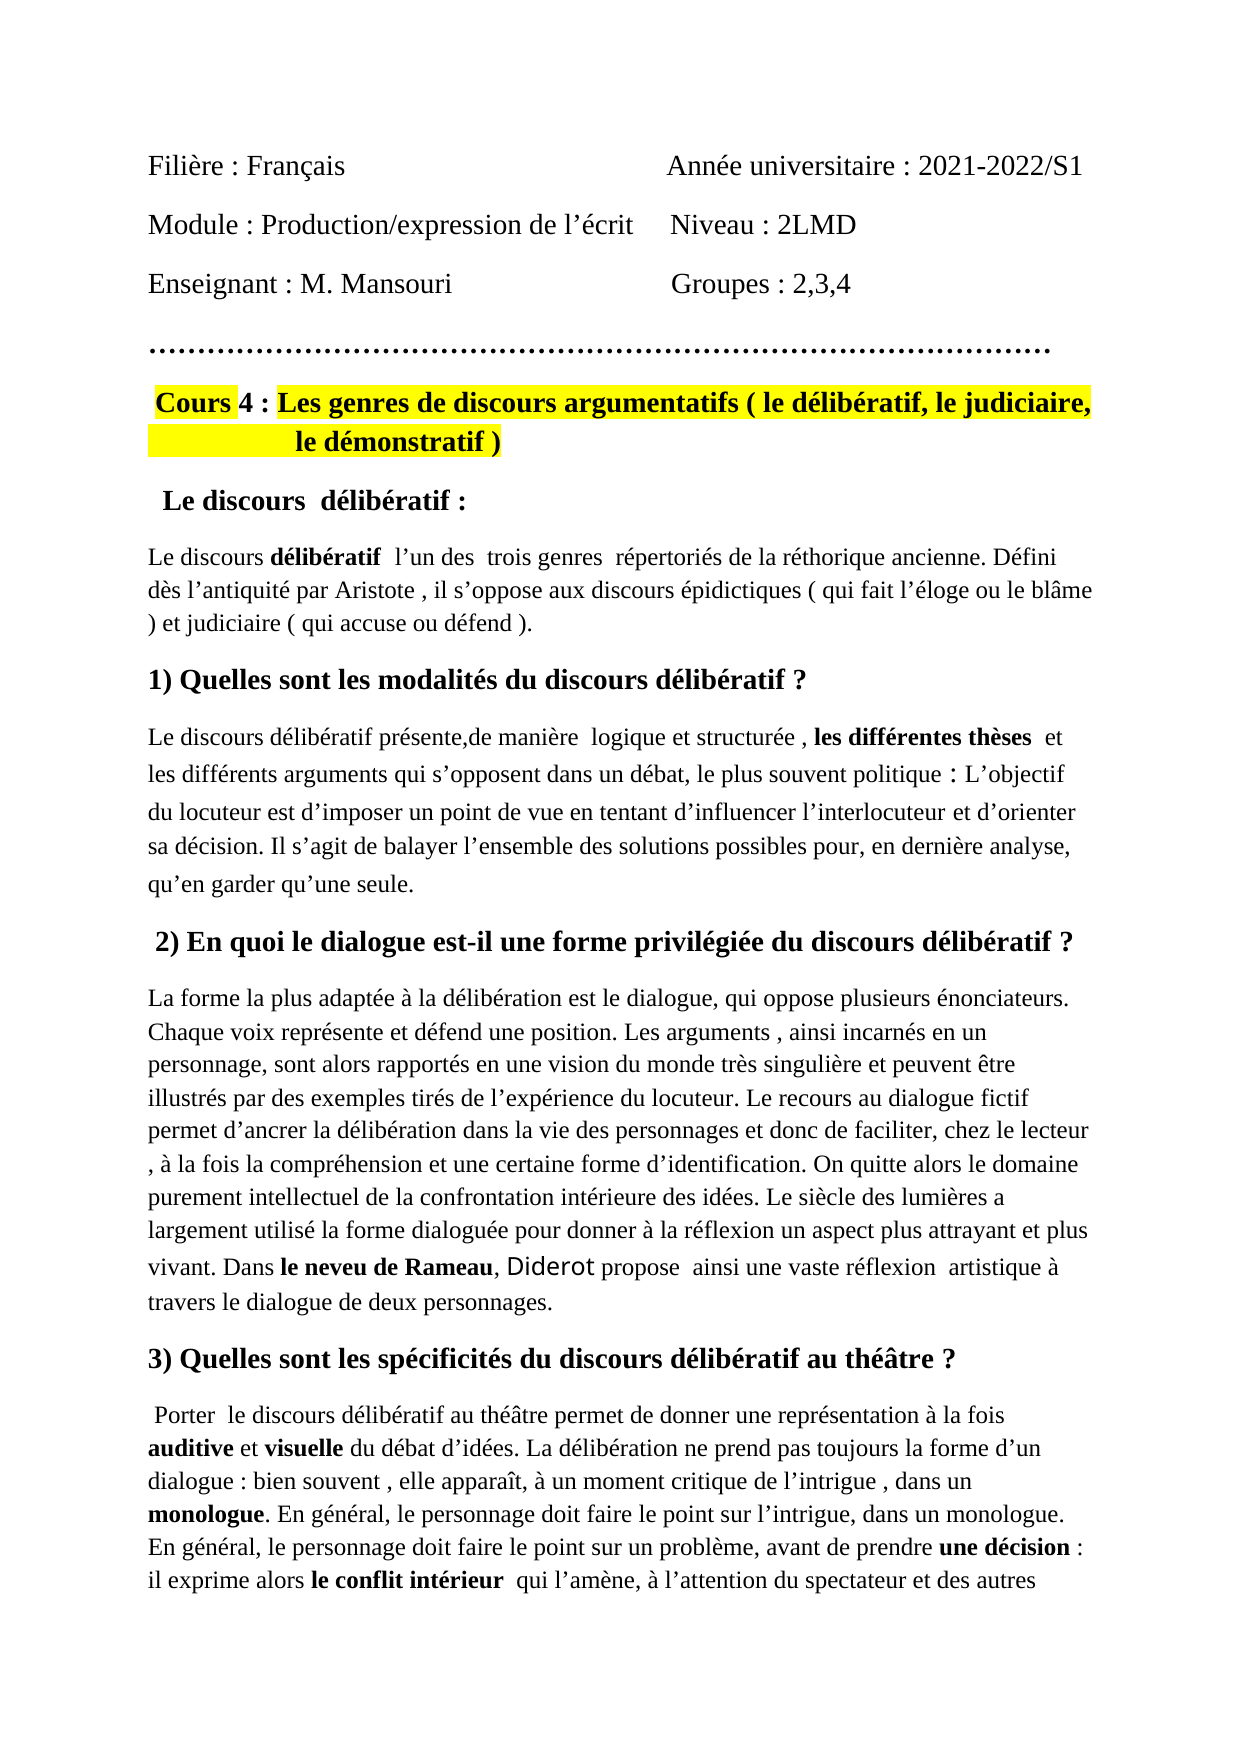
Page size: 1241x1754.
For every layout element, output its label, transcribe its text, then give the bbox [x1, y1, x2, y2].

text ………………………………………………………………………………… [148, 326, 1093, 359]
text Enseignant : M. Mansouri Groupes : 2,3,4 [148, 266, 1093, 300]
text 1) Quelles sont les modalités du discours délibératif ? [148, 662, 1093, 696]
text Le discours délibératif l’un des trois genres répertoriés de la réthorique ancienne. Défini dès l’antiquité par Aristote , il s’oppose aux discours épidictiques ( qui fait l’éloge ou le blâme ) et judiciaire ( qui accuse ou défend ). [148, 542, 1093, 637]
text 2) En quoi le dialogue est-il une forme privilégiée du discours délibératif ? [148, 924, 1093, 958]
text Filière : Français Année universitaire : 2021-2022/S1 [148, 148, 1093, 181]
text Le discours délibératif : [148, 483, 1093, 517]
text Le discours délibératif présente,de manière logique et structurée , les différentes thèses et les différents arguments qui s’opposent dans un débat, le plus souvent politique : L’objectif du locuteur est d’imposer un point de vue en tentant d’influencer l’interlocuteur et d’orienter sa décision. Il s’agit de balayer l’ensemble des solutions possibles pour, en dernière analyse, qu’en garder qu’une seule. [148, 722, 1093, 898]
text 3) Quelles sont les spécificités du discours délibératif au théâtre ? [148, 1341, 1093, 1374]
text Cours 4 : Les genres de discours argumentatifs ( le délibératif, le judiciaire, le démonstratif ) [148, 385, 1093, 457]
text Module : Production/expression de l’écrit Niveau : 2LMD [148, 207, 1093, 241]
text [148, 1400, 1093, 1594]
text La forme la plus adaptée à la délibération est le dialogue, qui oppose plusieurs énonciateurs. Chaque voix représente et défend une position. Les arguments , ainsi incarnés en un personnage, sont alors rapportés en une vision du monde très singulière et peuvent être illustrés par des exemples tirés de l’expérience du locuteur. Le recours au dialogue fictif permet d’ancrer la délibération dans la vie des personnages et donc de faciliter, chez le lecteur , à la fois la compréhension et une certaine forme d’identification. On quitte alors le domaine purement intellectuel de la confrontation intérieure des idées. Le siècle des lumières a largement utilisé la forme dialoguée pour donner à la réflexion un aspect plus attrayant et plus vivant. Dans le neveu de Rameau, Diderot propose ainsi une vaste réflexion artistique à travers le dialogue de deux personnages. [148, 983, 1093, 1316]
